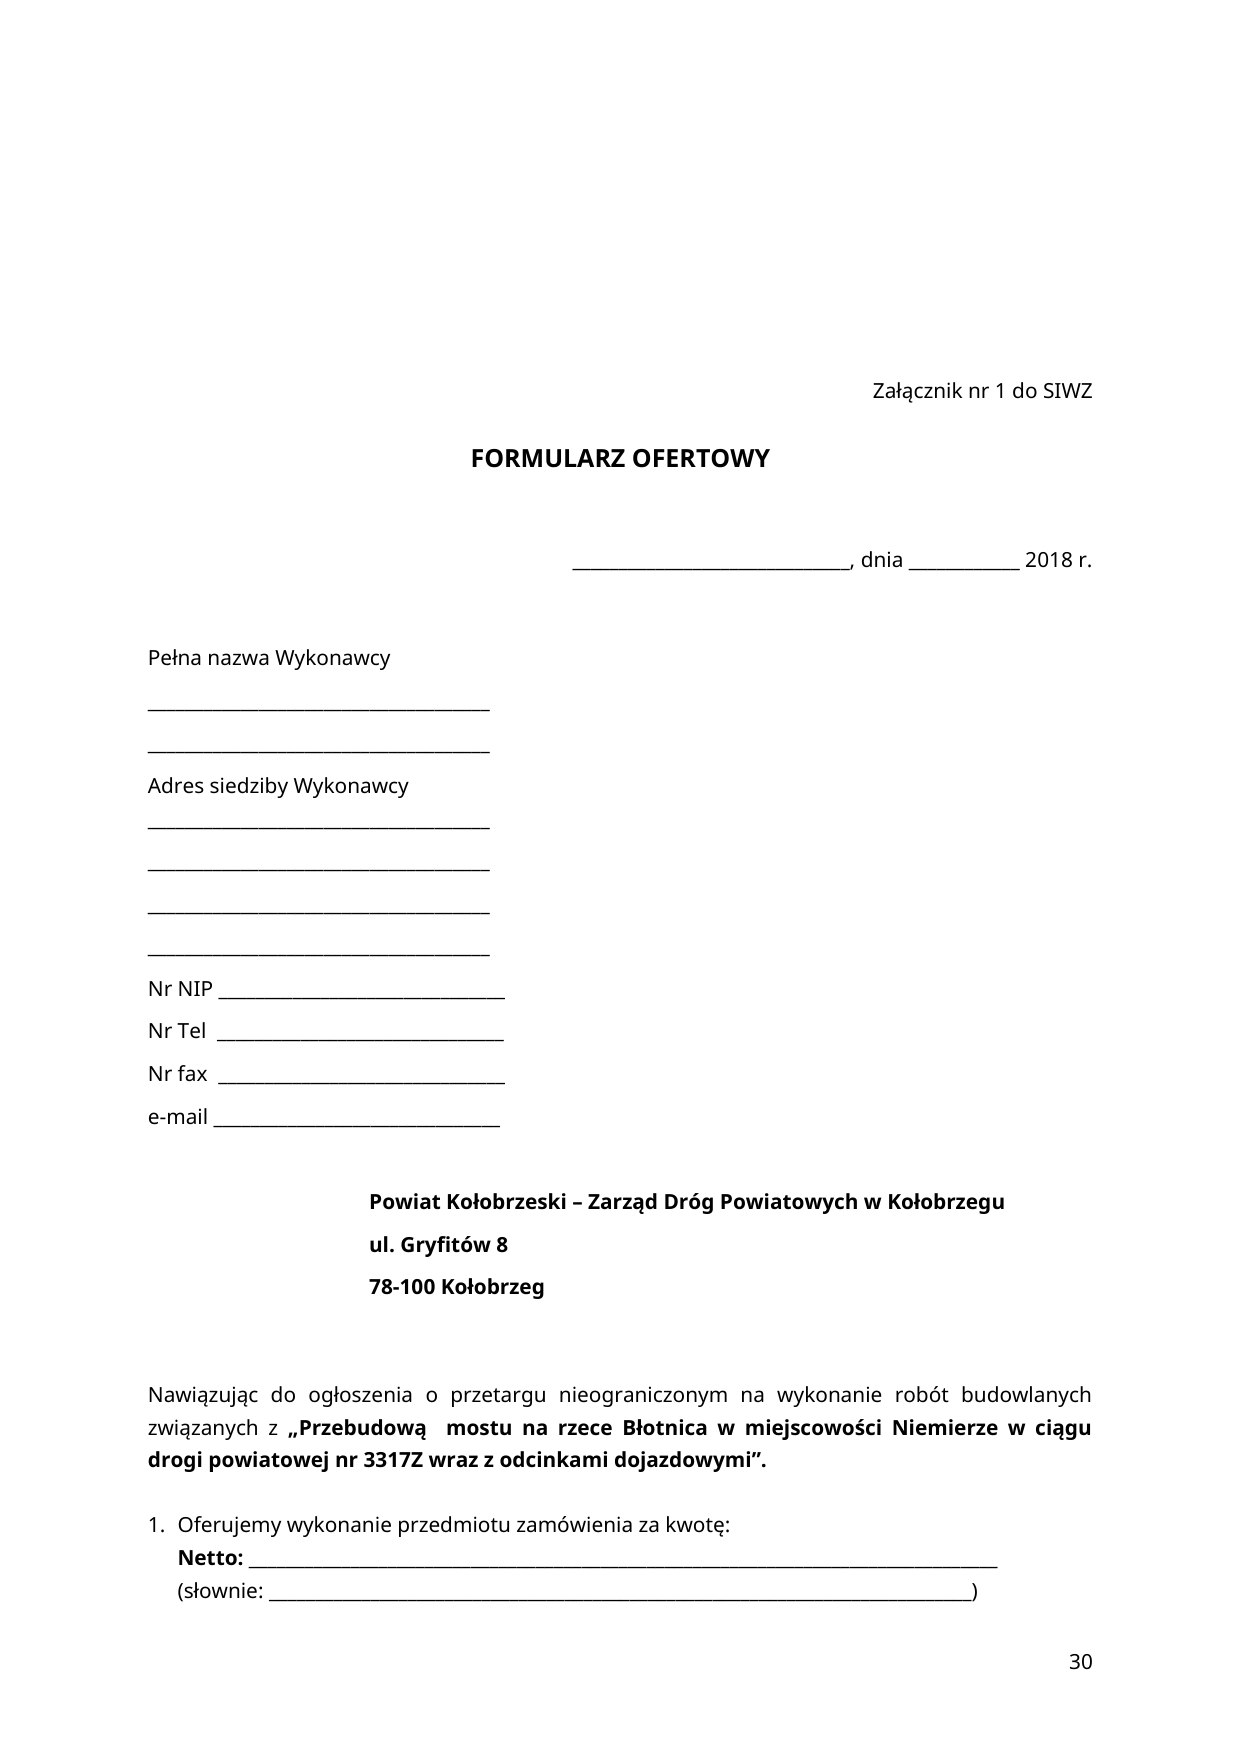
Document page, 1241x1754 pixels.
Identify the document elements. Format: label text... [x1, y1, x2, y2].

text _____________________________________ [148, 846, 1093, 875]
text Nr Tel _______________________________ [148, 1017, 1093, 1045]
text Pełna nazwa Wykonawcy [148, 643, 1093, 672]
text _____________________________________ [148, 804, 1093, 832]
text ______________________________, dnia ____________ 2018 r. [148, 545, 1093, 574]
text Nr fax _______________________________ [148, 1059, 1093, 1088]
text _____________________________________ [148, 728, 1093, 757]
text ul. Gryfitów 8 [295, 1230, 1093, 1258]
text Nawiązując do ogłoszenia o przetargu nieograniczonym na wykonanie robót budowlanych związanych z „Przebudową mostu na rzece Błotnica w miejscowości Niemierze w ciągu drogi powiatowej nr 3317Z wraz z odcinkami dojazdowymi”. [148, 1380, 1093, 1474]
text _____________________________________ [148, 889, 1093, 917]
text 78-100 Kołobrzeg [295, 1272, 1093, 1301]
text Netto: _________________________________________________________________________________ [177, 1543, 1093, 1572]
text Powiat Kołobrzeski – Zarząd Dróg Powiatowych w Kołobrzegu [369, 1187, 1093, 1216]
list Oferujemy wykonanie przedmiotu zamówienia za kwotę: [148, 1511, 1093, 1539]
text _____________________________________ [148, 686, 1093, 714]
text Adres siedziby Wykonawcy [148, 771, 1093, 799]
text FORMULARZ OFERTOWY [148, 441, 1093, 475]
text _____________________________________ [148, 931, 1093, 960]
text Nr NIP _______________________________ [148, 974, 1093, 1002]
text Załącznik nr 1 do SIWZ [148, 376, 1093, 404]
text (słownie: ____________________________________________________________________________) [177, 1576, 1093, 1604]
text e-mail _______________________________ [148, 1102, 1093, 1130]
